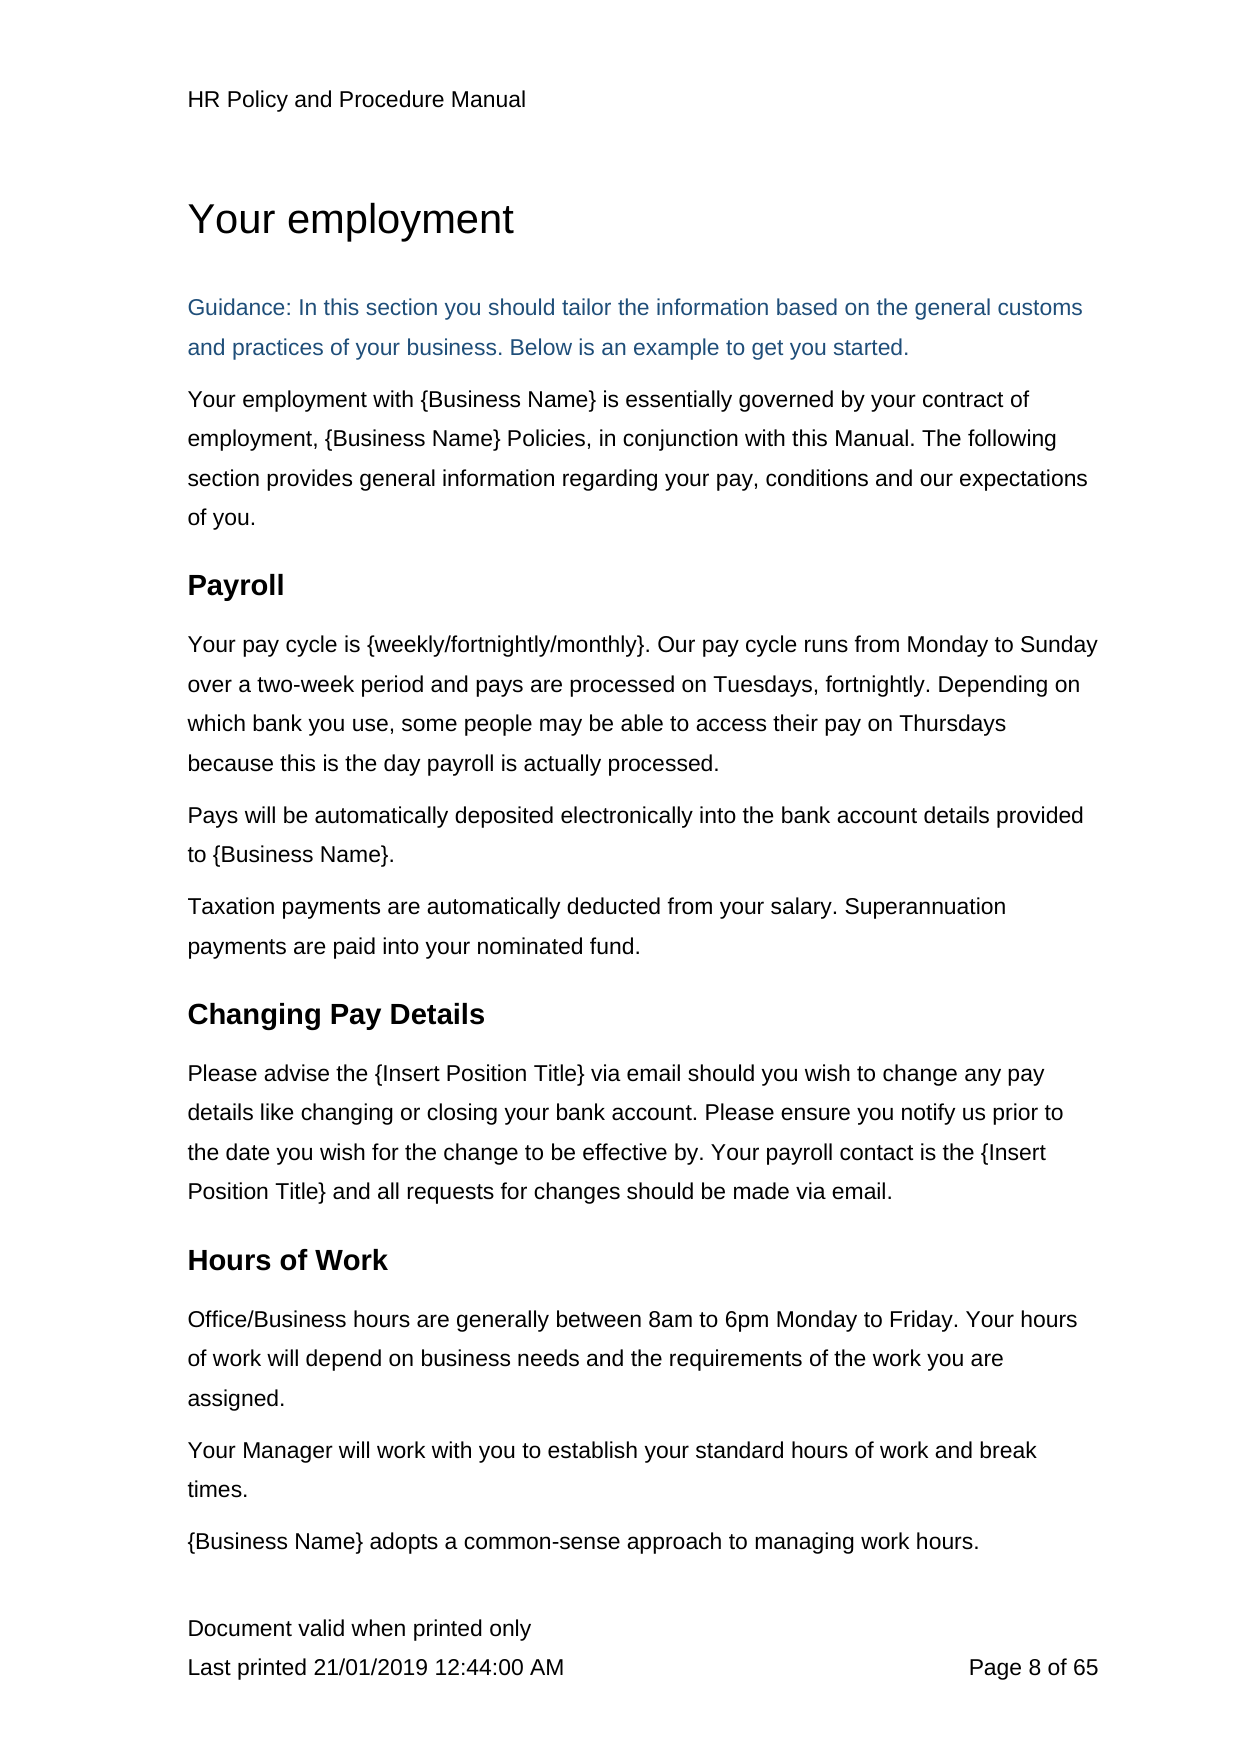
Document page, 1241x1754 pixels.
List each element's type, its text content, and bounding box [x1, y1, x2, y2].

subtitle Payroll [187, 568, 1098, 602]
text Taxation payments are automatically deducted from your salary. Superannuation payments are paid into your nominated fund. [187, 893, 1098, 959]
text Your employment with {Business Name} is essentially governed by your contract of employment, {Business Name} Policies, in conjunction with this Manual. The following section provides general information regarding your pay, conditions and our expectations of you. [187, 386, 1098, 530]
subtitle Hours of Work [187, 1243, 1098, 1276]
subtitle Changing Pay Details [187, 997, 1098, 1031]
text Your pay cycle is {weekly/fortnightly/monthly}. Our pay cycle runs from Monday to Sunday over a two-week period and pays are processed on Tuesdays, fortnightly. Depending on which bank you use, some people may be able to access their pay on Thursdays because this is the day payroll is actually processed. [187, 631, 1098, 776]
text Office/Business hours are generally between 8am to 6pm Monday to Friday. Your hours of work will depend on business needs and the requirements of the work you are assigned. [187, 1306, 1098, 1411]
text Please advise the {Insert Position Title} via email should you wish to change any pay details like changing or closing your bank account. Please ensure you notify us prior to the date you wish for the change to be effective by. Your payroll contact is the {Insert Position Title} and all requests for changes should be made via email. [187, 1060, 1098, 1205]
text Your Manager will work with you to establish your standard hours of work and break times. [187, 1437, 1098, 1502]
text {Business Name} adopts a common-sense approach to managing work hours. [187, 1528, 1098, 1554]
subtitle Your employment [187, 194, 1098, 242]
text Pays will be automatically deposited electronically into the bank account details provided to {Business Name}. [187, 802, 1098, 867]
text Guidance: In this section you should tailor the information based on the general customs and practices of your business. Below is an example to get you started. [187, 294, 1098, 360]
